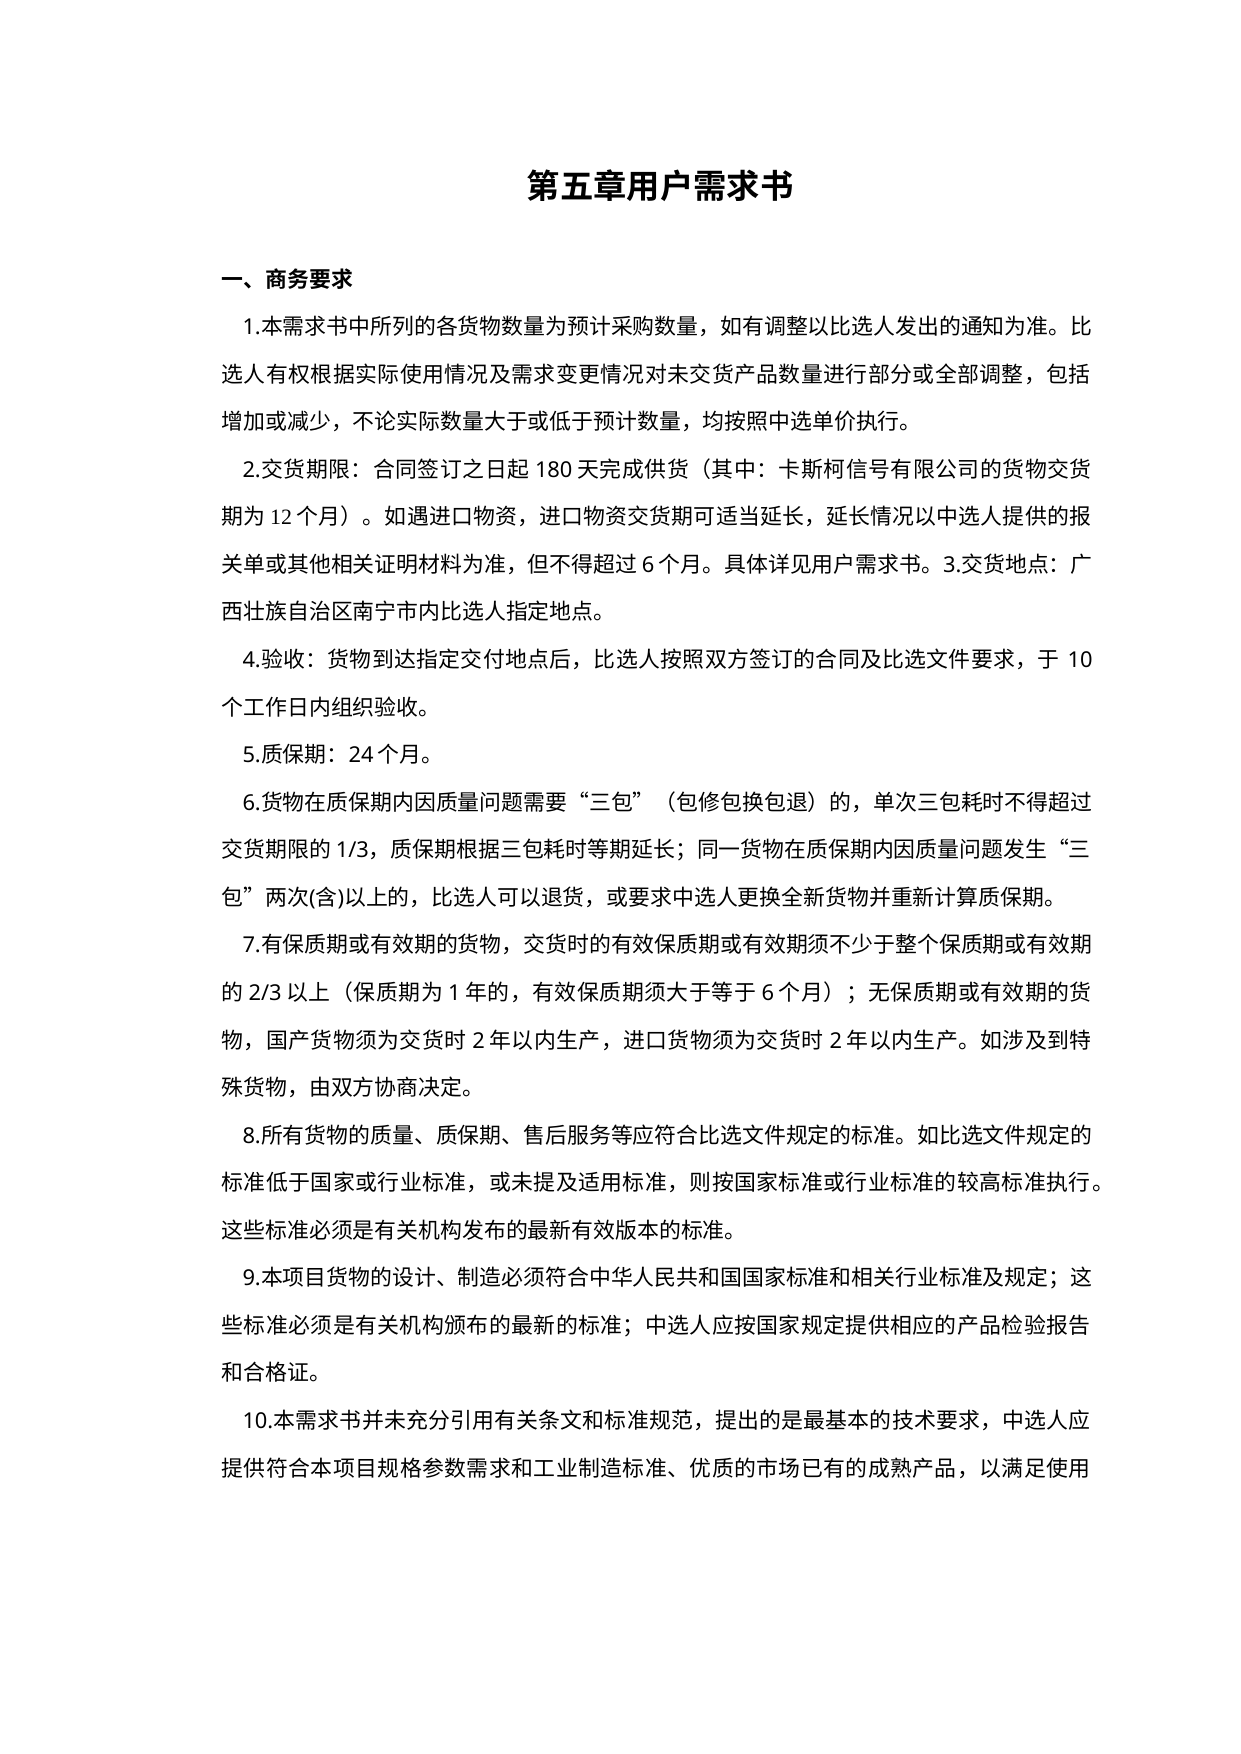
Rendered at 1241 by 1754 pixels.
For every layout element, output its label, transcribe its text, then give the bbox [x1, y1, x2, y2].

text 7.有保质期或有效期的货物，交货时的有效保质期或有效期须不少于整个保质期或有效期的2/3以上（保质期为1年的，有效保质期须大于等于6个月）；无保质期或有效期的货物，国产货物须为交货时2年以内生产，进口货物须为交货时2年以内生产。如涉及到特殊货物，由双方协商决定。 [221, 927, 1093, 1102]
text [221, 1403, 1093, 1482]
text 2.交货期限：合同签订之日起180天完成供货（其中：卡斯柯信号有限公司的货物交货期为12个月）。如遇进口物资，进口物资交货期可适当延长，延长情况以中选人提供的报关单或其他相关证明材料为准，但不得超过6个月。具体详见用户需求书。3.交货地点：广西壮族自治区南宁市内比选人指定地点。 [221, 452, 1093, 626]
text 1.本需求书中所列的各货物数量为预计采购数量，如有调整以比选人发出的通知为准。比选人有权根据实际使用情况及需求变更情况对未交货产品数量进行部分或全部调整，包括增加或减少，不论实际数量大于或低于预计数量，均按照中选单价执行。 [221, 309, 1093, 436]
text 5.质保期：24个月。 [221, 737, 1093, 769]
text 第五章用户需求书 [221, 160, 1098, 208]
text 4.验收：货物到达指定交付地点后，比选人按照双方签订的合同及比选文件要求，于10个工作日内组织验收。 [221, 642, 1093, 721]
text 一、商务要求 [221, 262, 1093, 293]
text 6.货物在质保期内因质量问题需要“三包”（包修包换包退）的，单次三包耗时不得超过交货期限的1/3，质保期根据三包耗时等期延长；同一货物在质保期内因质量问题发生“三包”两次(含)以上的，比选人可以退货，或要求中选人更换全新货物并重新计算质保期。 [221, 784, 1093, 912]
text 8.所有货物的质量、质保期、售后服务等应符合比选文件规定的标准。如比选文件规定的标准低于国家或行业标准，或未提及适用标准，则按国家标准或行业标准的较高标准执行。这些标准必须是有关机构发布的最新有效版本的标准。 [221, 1118, 1093, 1244]
text 9.本项目货物的设计、制造必须符合中华人民共和国国家标准和相关行业标准及规定；这些标准必须是有关机构颁布的最新的标准；中选人应按国家规定提供相应的产品检验报告和合格证。 [221, 1260, 1093, 1387]
